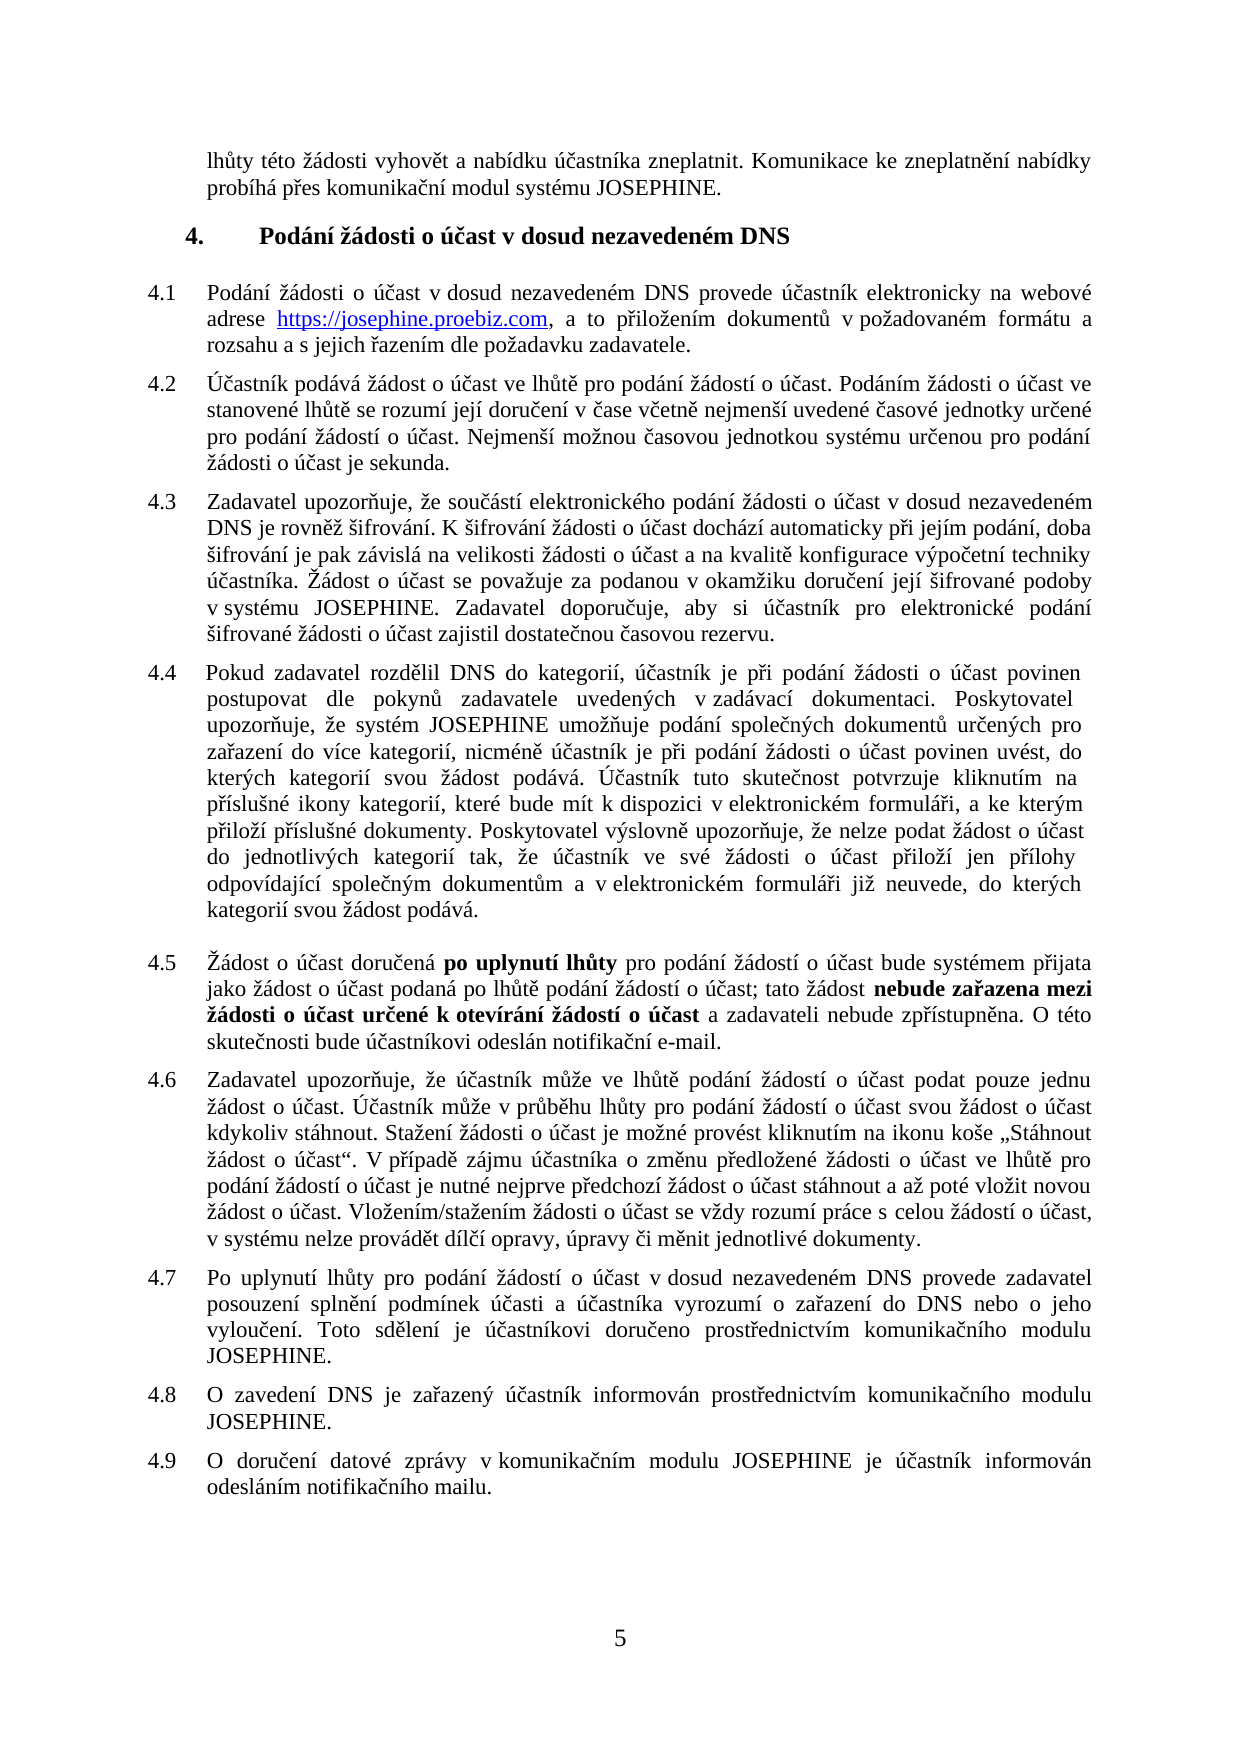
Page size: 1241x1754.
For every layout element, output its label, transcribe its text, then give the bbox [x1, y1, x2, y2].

text 4.8 O zavedení DNS je zařazený účastník informován prostřednictvím komunikačního modulu JOSEPHINE. [148, 1381, 1093, 1434]
text 4.5 Žádost o účast doručená po uplynutí lhůty pro podání žádostí o účast bude systémem přijata jako žádost o účast podaná po lhůtě podání žádostí o účast; tato žádost nebude zařazena mezi žádosti o účast určené k otevírání žádostí o účast a zadavateli nebude zpřístupněna. O této skutečnosti bude účastníkovi odeslán notifikační e-mail. [148, 949, 1093, 1054]
text 4.2 Účastník podává žádost o účast ve lhůtě pro podání žádostí o účast. Podáním žádosti o účast ve stanovené lhůtě se rozumí její doručení v čase včetně nejmenší uvedené časové jednotky určené pro podání žádostí o účast. Nejmenší možnou časovou jednotkou systému určenou pro podání žádosti o účast je sekunda. [148, 370, 1093, 476]
text 4.7 Po uplynutí lhůty pro podání žádostí o účast v dosud nezavedeném DNS provede zadavatel posouzení splnění podmínek účasti a účastníka vyrozumí o zařazení do DNS nebo o jeho vyloučení. Toto sdělení je účastníkovi doručeno prostřednictvím komunikačního modulu JOSEPHINE. [148, 1263, 1093, 1369]
text 4.6 Zadavatel upozorňuje, že účastník může ve lhůtě podání žádostí o účast podat pouze jednu žádost o účast. Účastník může v průběhu lhůty pro podání žádostí o účast svou žádost o účast kdykoliv stáhnout. Stažení žádosti o účast je možné provést kliknutím na ikonu koše „Stáhnout žádost o účast“. V případě zájmu účastníka o změnu předložené žádosti o účast ve lhůtě pro podání žádostí o účast je nutné nejprve předchozí žádost o účast stáhnout a až poté vložit novou žádost o účast. Vložením/stažením žádosti o účast se vždy rozumí práce s celou žádostí o účast, v systému nelze provádět dílčí opravy, úpravy či měnit jednotlivé dokumenty. [148, 1067, 1093, 1251]
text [148, 148, 1093, 200]
text 4.4 Pokud zadavatel rozdělil DNS do kategorií, účastník je při podání žádosti o účast povinen postupovat dle pokynů zadavatele uvedených v zadávací dokumentaci. Poskytovatel upozorňuje, že systém JOSEPHINE umožňuje podání společných dokumentů určených pro zařazení do více kategorií, nicméně účastník je při podání žádosti o účast povinen uvést, do kterých kategorií svou žádost podává. Účastník tuto skutečnost potvrzuje kliknutím na příslušné ikony kategorií, které bude mít k dispozici v elektronickém formuláři, a ke kterým přiloží příslušné dokumenty. Poskytovatel výslovně upozorňuje, že nelze podat žádost o účast do jednotlivých kategorií tak, že účastník ve své žádosti o účast přiloží jen přílohy odpovídající společným dokumentům a v elektronickém formuláři již neuvede, do kterých kategorií svou žádost podává. [148, 659, 1093, 922]
text 4.3 Zadavatel upozorňuje, že součástí elektronického podání žádosti o účast v dosud nezavedeném DNS je rovněž šifrování. K šifrování žádosti o účast dochází automaticky při jejím podání, doba šifrování je pak závislá na velikosti žádosti o účast a na kvalitě konfigurace výpočetní techniky účastníka. Žádost o účast se považuje za podanou v okamžiku doručení její šifrované podoby v systému JOSEPHINE. Zadavatel doporučuje, aby si účastník pro elektronické podání šifrované žádosti o účast zajistil dostatečnou časovou rezervu. [148, 488, 1093, 646]
subtitle Podání žádosti o účast v dosud nezavedeném DNS [185, 221, 1093, 250]
text 4.1 Podání žádosti o účast v dosud nezavedeném DNS provede účastník elektronicky na webové adrese https://josephine.proebiz.com, a to přiložením dokumentů v požadovaném formátu a rozsahu a s jejich řazením dle požadavku zadavatele. [148, 279, 1093, 358]
text 4.9 O doručení datové zprávy v komunikačním modulu JOSEPHINE je účastník informován odesláním notifikačního mailu. [148, 1447, 1093, 1499]
